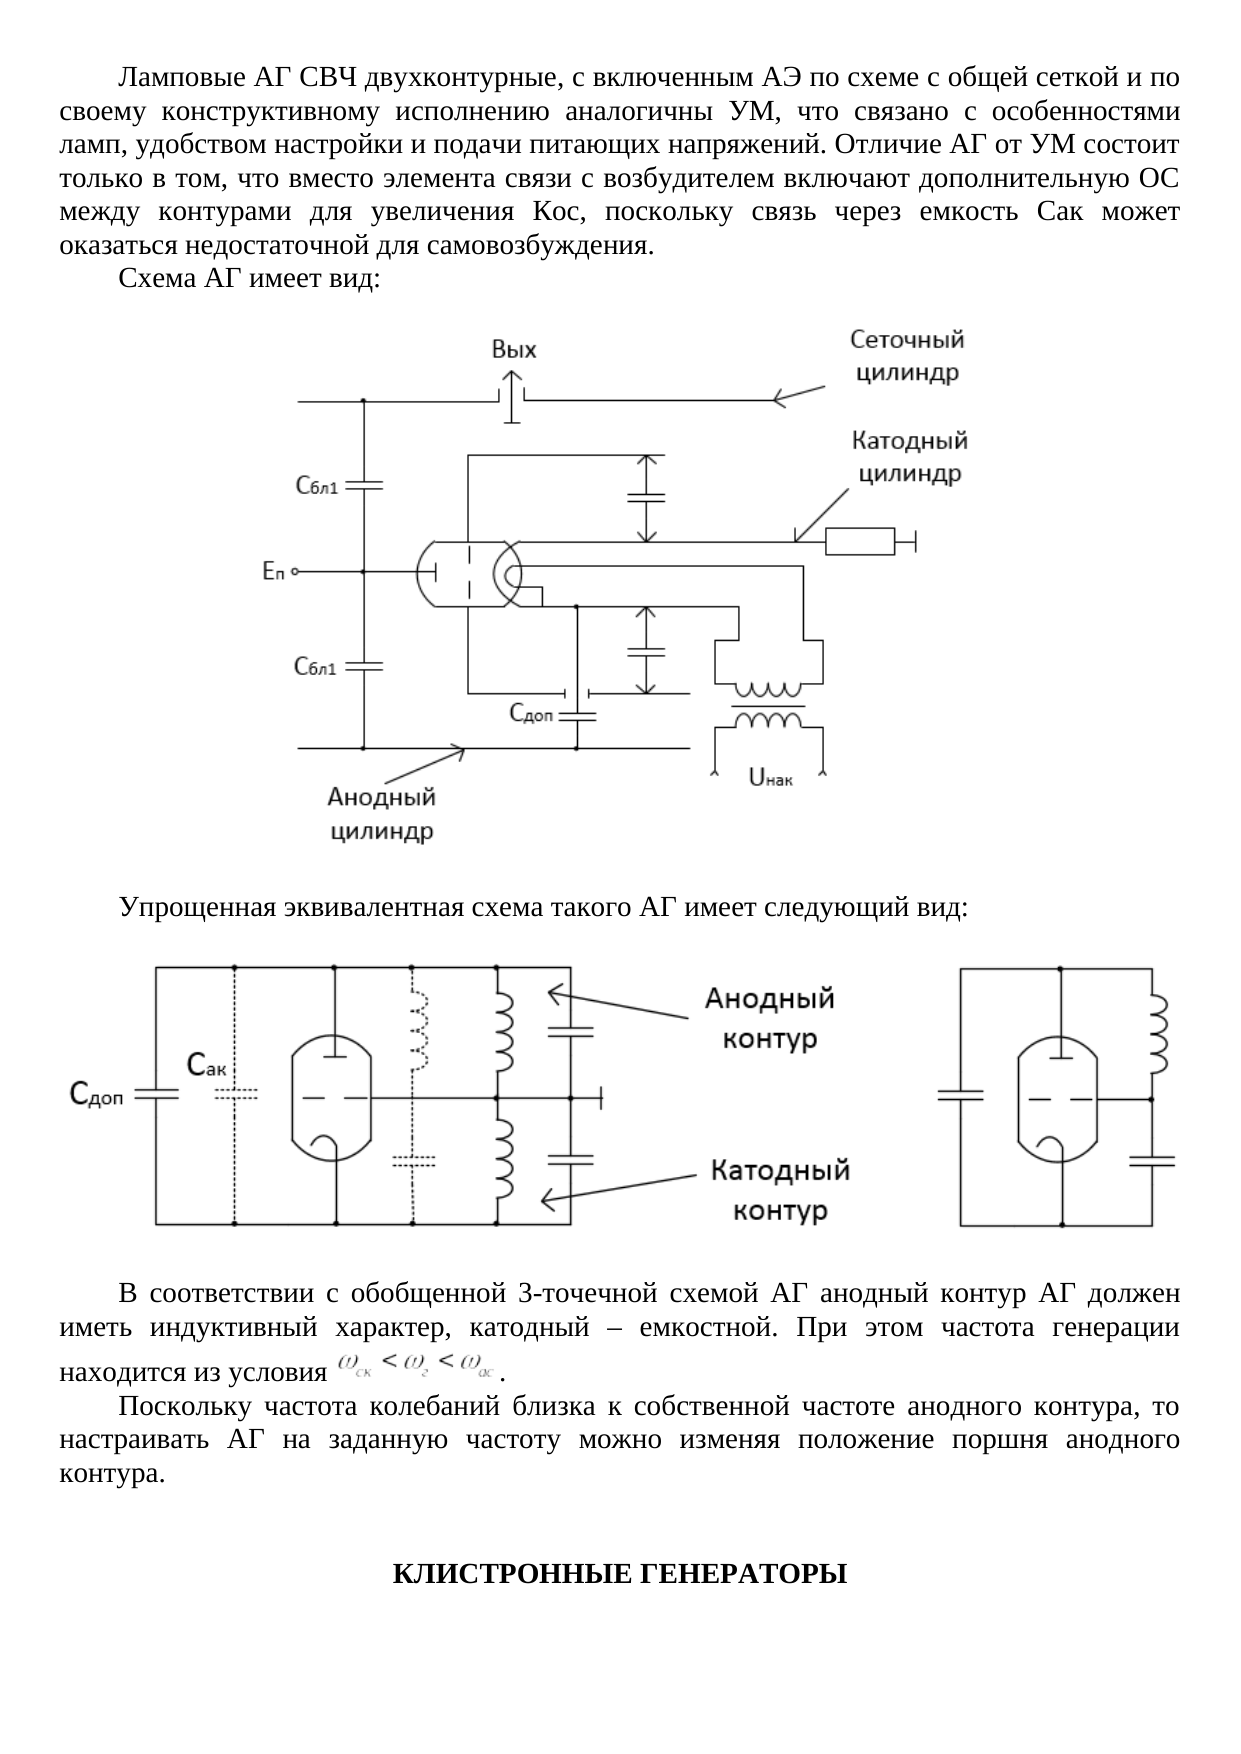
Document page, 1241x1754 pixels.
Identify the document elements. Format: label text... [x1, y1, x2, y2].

text Поскольку частота колебаний близка к собственной частоте анодного контура, то настраивать АГ на заданную частоту можно изменяя положение поршня анодного контура. [59, 1388, 1181, 1489]
text В соответствии с обобщенной 3-точечной схемой АГ анодный контур АГ должен иметь индуктивный характер, катодный – емкостной. При этом частота генерации находится из условия . [59, 1276, 1181, 1388]
picture [59, 956, 1182, 1242]
text Упрощенная эквивалентная схема такого АГ имеет следующий вид: [59, 889, 1181, 923]
picture [257, 327, 983, 856]
text Схема АГ имеет вид: [59, 260, 1181, 294]
text Ламповые АГ СВЧ двухконтурные, с включенным АЭ по схеме с общей сеткой и по своему конструктивному исполнению аналогичны УМ, что связано с особенностями ламп, удобством настройки и подачи питающих напряжений. Отличие АГ от УМ состоит только в том, что вместо элемента связи с возбудителем включают дополнительную ОС между контурами для увеличения Кос, поскольку связь через емкость Сак может оказаться недостаточной для самовозбуждения. [59, 59, 1181, 260]
text КЛИСТРОННЫЕ ГЕНЕРАТОРЫ [59, 1556, 1181, 1589]
